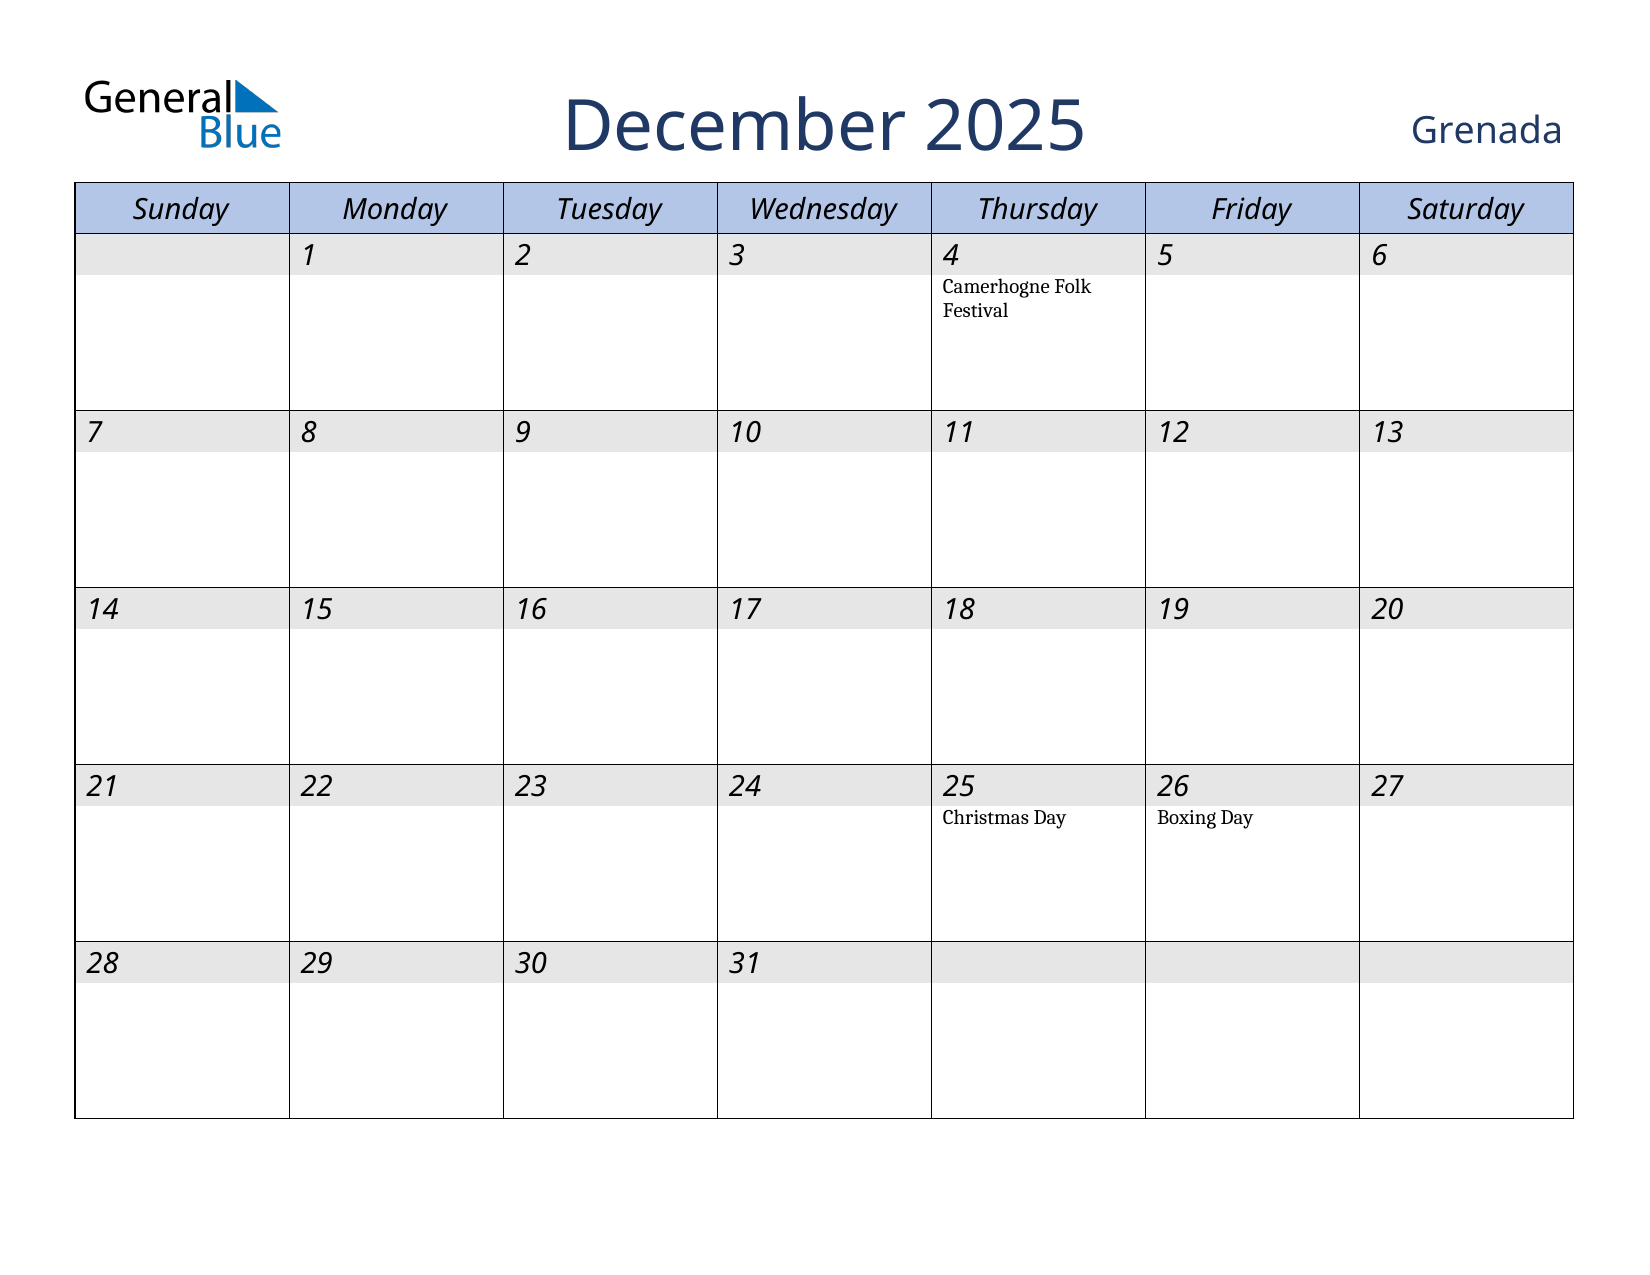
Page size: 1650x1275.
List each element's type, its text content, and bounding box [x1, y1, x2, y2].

table_cell [76, 983, 289, 1118]
table_cell 13 [1360, 411, 1573, 452]
table_cell [932, 983, 1145, 1118]
table_cell [932, 942, 1145, 983]
table_cell [290, 983, 503, 1118]
table_cell [718, 452, 931, 587]
table_cell [504, 983, 717, 1118]
table_cell [504, 452, 717, 587]
table_cell 6 [1360, 234, 1573, 275]
table_cell [290, 629, 503, 764]
picture [85, 80, 281, 148]
table_cell 29 [290, 942, 503, 983]
table_cell [504, 806, 717, 941]
table_cell 28 [76, 942, 289, 983]
table_cell 17 [718, 588, 931, 629]
table_cell 8 [290, 411, 503, 452]
table_cell 3 [718, 234, 931, 275]
table_cell 31 [718, 942, 931, 983]
table_cell 12 [1146, 411, 1359, 452]
table_cell [718, 275, 931, 410]
table_cell [1146, 275, 1359, 410]
table_cell [290, 806, 503, 941]
table_cell [1360, 275, 1573, 410]
table_cell Boxing Day [1146, 806, 1359, 941]
table_cell 23 [504, 765, 717, 806]
table_cell 15 [290, 588, 503, 629]
table_cell [1360, 452, 1573, 587]
table_cell [718, 806, 931, 941]
table_cell 25 [932, 765, 1145, 806]
table_cell 30 [504, 942, 717, 983]
table_cell 20 [1360, 588, 1573, 629]
table_cell 11 [932, 411, 1145, 452]
table_cell 26 [1146, 765, 1359, 806]
table_cell 18 [932, 588, 1145, 629]
table_cell 10 [718, 411, 931, 452]
table_cell 5 [1146, 234, 1359, 275]
table_cell Monday [290, 183, 503, 233]
table_cell [1146, 452, 1359, 587]
table_cell [76, 806, 289, 941]
table_cell [1146, 629, 1359, 764]
table_cell 27 [1360, 765, 1573, 806]
table_header Grenada [1146, 75, 1574, 182]
table_cell Christmas Day [932, 806, 1145, 941]
table_cell Wednesday [718, 183, 931, 233]
table_header December 2025 [503, 75, 1146, 182]
table_cell [1360, 983, 1573, 1118]
table_cell [76, 234, 289, 275]
table_cell [932, 452, 1145, 587]
table_cell Friday [1146, 183, 1359, 233]
table_cell [1360, 806, 1573, 941]
table_cell 4 [932, 234, 1145, 275]
table_cell [290, 275, 503, 410]
table_cell 14 [76, 588, 289, 629]
table_cell [76, 629, 289, 764]
table_header [75, 75, 503, 182]
table_cell [1146, 983, 1359, 1118]
table_cell 7 [76, 411, 289, 452]
table_cell [504, 629, 717, 764]
table_cell 2 [504, 234, 717, 275]
table_cell [1146, 942, 1359, 983]
table_cell 16 [504, 588, 717, 629]
table_cell Camerhogne Folk Festival [932, 275, 1145, 410]
table_cell Thursday [932, 183, 1145, 233]
table_cell [718, 983, 931, 1118]
table_cell [718, 629, 931, 764]
table_cell 19 [1146, 588, 1359, 629]
table_cell Tuesday [504, 183, 717, 233]
table_cell Sunday [76, 183, 289, 233]
table_cell [1360, 629, 1573, 764]
table_cell [76, 275, 289, 410]
table_cell 1 [290, 234, 503, 275]
table_cell [1360, 942, 1573, 983]
table_cell 21 [76, 765, 289, 806]
table_cell [932, 629, 1145, 764]
table_cell 22 [290, 765, 503, 806]
table_cell [76, 452, 289, 587]
table_cell [290, 452, 503, 587]
table_cell 24 [718, 765, 931, 806]
table_cell Saturday [1360, 183, 1573, 233]
table_cell 9 [504, 411, 717, 452]
table_cell [504, 275, 717, 410]
